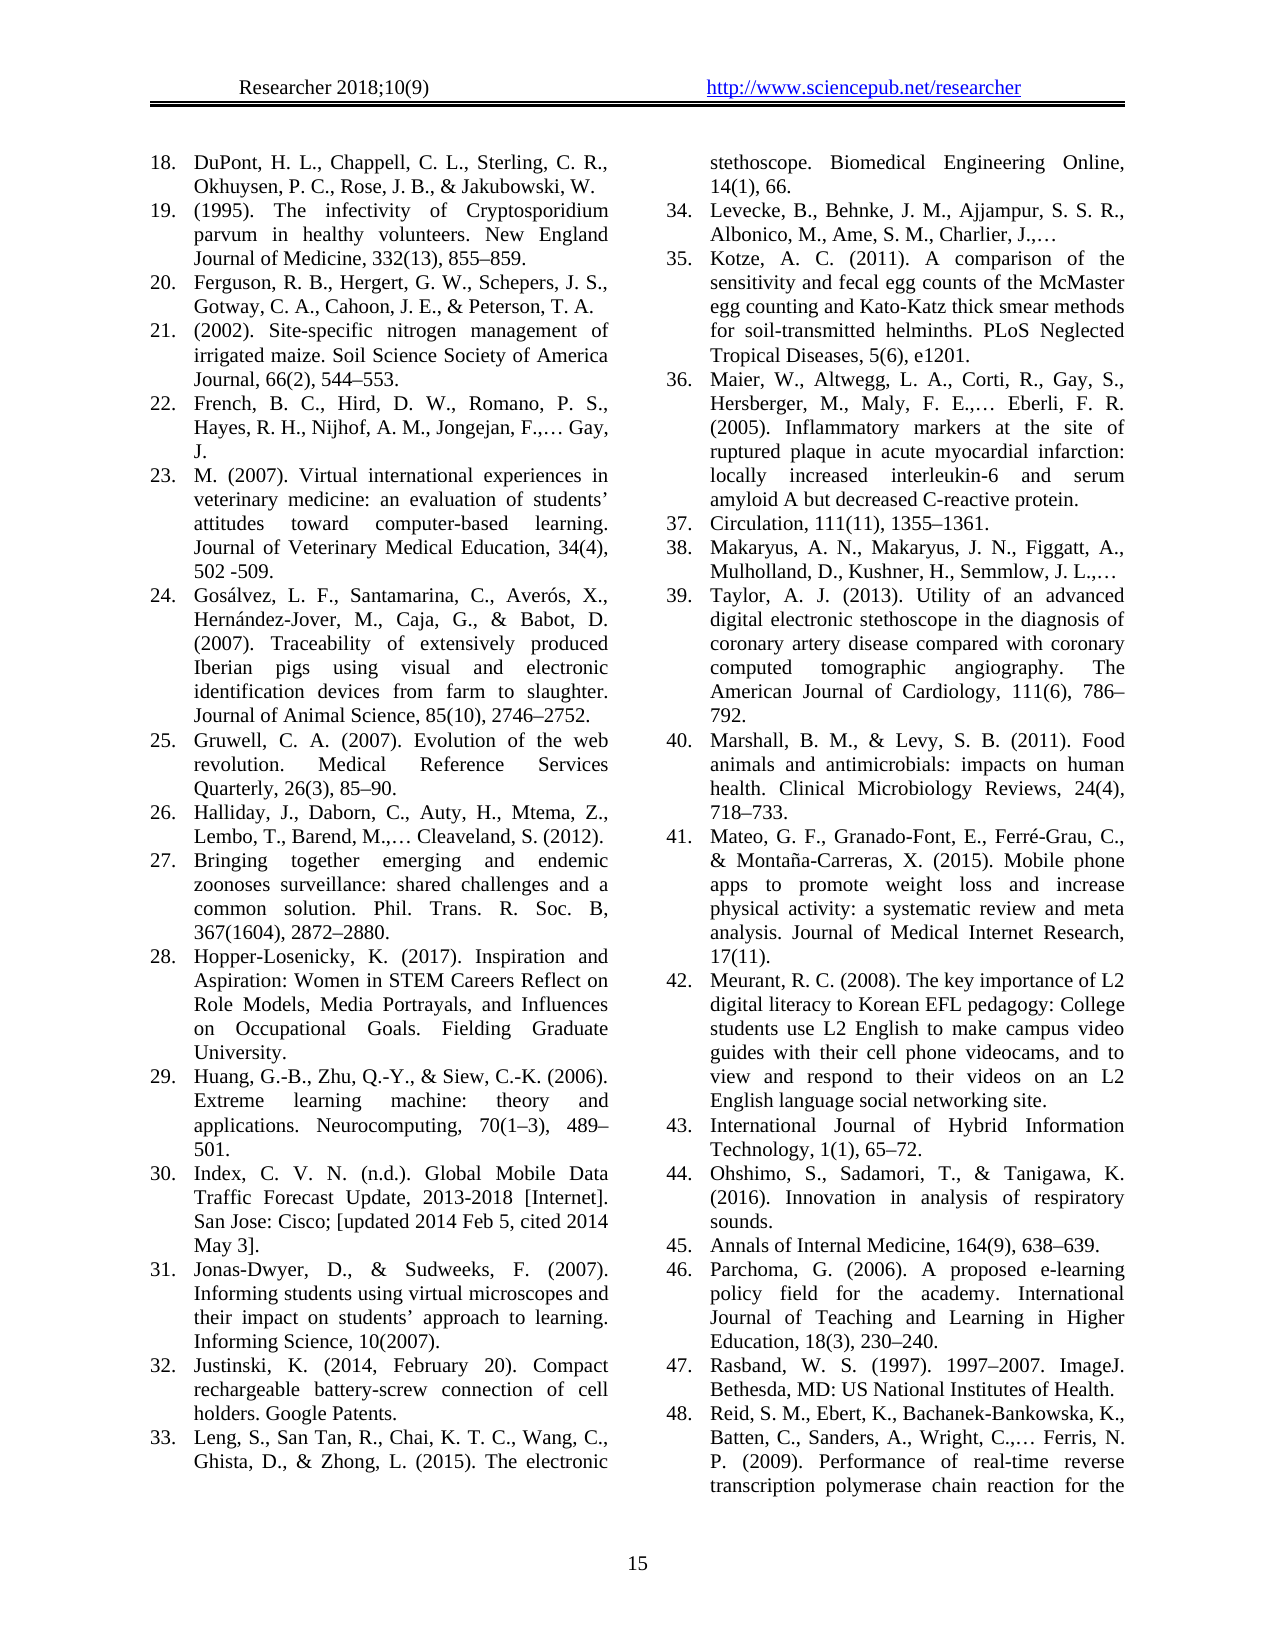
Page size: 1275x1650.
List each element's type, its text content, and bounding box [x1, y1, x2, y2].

list Parchoma, G. (2006). A proposed e-learning policy field for the academy. International Journal of Teaching and Learning in Higher Education, 18(3), 230–240. [666, 1257, 1125, 1353]
list Maier, W., Altwegg, L. A., Corti, R., Gay, S., Hersberger, M., Maly, F. E.,… Eberli, F. R. (2005). Inflammatory markers at the site of ruptured plaque in acute myocardial infarction: locally increased interleukin-6 and serum amyloid A but decreased C-reactive protein. [666, 367, 1125, 511]
list Leng, S., San Tan, R., Chai, K. T. C., Wang, C., Ghista, D., & Zhong, L. (2015). The electronic stethoscope. Biomedical Engineering Online, 14(1), 66. [666, 150, 1125, 198]
list (1995). The infectivity of Cryptosporidium parvum in healthy volunteers. New England Journal of Medicine, 332(13), 855–859. [150, 198, 609, 270]
list Marshall, B. M., & Levy, S. B. (2011). Food animals and antimicrobials: impacts on human health. Clinical Microbiology Reviews, 24(4), 718–733. [666, 727, 1125, 824]
list Bringing together emerging and endemic zoonoses surveillance: shared challenges and a common solution. Phil. Trans. R. Soc. B, 367(1604), 2872–2880. [150, 848, 609, 944]
list Meurant, R. C. (2008). The key importance of L2 digital literacy to Korean EFL pedagogy: College students use L2 English to make campus video guides with their cell phone videocams, and to view and respond to their videos on an L2 English language social networking site. [666, 968, 1125, 1112]
list Mateo, G. F., Granado-Font, E., Ferré-Grau, C., & Montaña-Carreras, X. (2015). Mobile phone apps to promote weight loss and increase physical activity: a systematic review and meta analysis. Journal of Medical Internet Research, 17(11). [666, 824, 1125, 968]
list Levecke, B., Behnke, J. M., Ajjampur, S. S. R., Albonico, M., Ame, S. M., Charlier, J.,… [666, 198, 1125, 246]
list Kotze, A. C. (2011). A comparison of the sensitivity and fecal egg counts of the McMaster egg counting and Kato-Katz thick smear methods for soil-transmitted helminths. PLoS Neglected Tropical Diseases, 5(6), e1201. [666, 246, 1125, 367]
list Gruwell, C. A. (2007). Evolution of the web revolution. Medical Reference Services Quarterly, 26(3), 85–90. [150, 727, 609, 800]
list Justinski, K. (2014, February 20). Compact rechargeable battery-screw connection of cell holders. Google Patents. [150, 1353, 609, 1425]
list Ohshimo, S., Sadamori, T., & Tanigawa, K. (2016). Innovation in analysis of respiratory sounds. [666, 1161, 1125, 1233]
list Halliday, J., Daborn, C., Auty, H., Mtema, Z., Lembo, T., Barend, M.,… Cleaveland, S. (2012). [150, 800, 609, 848]
list Hopper-Losenicky, K. (2017). Inspiration and Aspiration: Women in STEM Careers Reflect on Role Models, Media Portrayals, and Influences on Occupational Goals. Fielding Graduate University. [150, 944, 609, 1064]
list International Journal of Hybrid Information Technology, 1(1), 65–72. [666, 1112, 1125, 1161]
list Taylor, A. J. (2013). Utility of an advanced digital electronic stethoscope in the diagnosis of coronary artery disease compared with coronary computed tomographic angiography. The American Journal of Cardiology, 111(6), 786–792. [666, 583, 1125, 727]
list Index, C. V. N. (n.d.). Global Mobile Data Traffic Forecast Update, 2013-2018 [Internet]. San Jose: Cisco; [updated 2014 Feb 5, cited 2014 May 3]. [150, 1161, 609, 1257]
list Leng, S., San Tan, R., Chai, K. T. C., Wang, C., Ghista, D., & Zhong, L. (2015). The electronic stethoscope. Biomedical Engineering Online, 14(1), 66. [150, 1425, 609, 1473]
list (2002). Site-specific nitrogen management of irrigated maize. Soil Science Society of America Journal, 66(2), 544–553. [150, 318, 609, 391]
list Rasband, W. S. (1997). 1997–2007. ImageJ. Bethesda, MD: US National Institutes of Health. [666, 1353, 1125, 1401]
list Huang, G.-B., Zhu, Q.-Y., & Siew, C.-K. (2006). Extreme learning machine: theory and applications. Neurocomputing, 70(1–3), 489–501. [150, 1064, 609, 1161]
list Jonas-Dwyer, D., & Sudweeks, F. (2007). Informing students using virtual microscopes and their impact on students’ approach to learning. Informing Science, 10(2007). [150, 1257, 609, 1353]
list Annals of Internal Medicine, 164(9), 638–639. [666, 1233, 1125, 1257]
list M. (2007). Virtual international experiences in veterinary medicine: an evaluation of students’ attitudes toward computer-based learning. Journal of Veterinary Medical Education, 34(4), 502 -509. [150, 463, 609, 583]
list French, B. C., Hird, D. W., Romano, P. S., Hayes, R. H., Nijhof, A. M., Jongejan, F.,… Gay, J. [150, 391, 609, 463]
list Gosálvez, L. F., Santamarina, C., Averós, X., Hernández-Jover, M., Caja, G., & Babot, D. (2007). Traceability of extensively produced Iberian pigs using visual and electronic identification devices from farm to slaughter. Journal of Animal Science, 85(10), 2746–2752. [150, 583, 609, 727]
list Circulation, 111(11), 1355–1361. [666, 511, 1125, 535]
list Ferguson, R. B., Hergert, G. W., Schepers, J. S., Gotway, C. A., Cahoon, J. E., & Peterson, T. A. [150, 270, 609, 318]
list DuPont, H. L., Chappell, C. L., Sterling, C. R., Okhuysen, P. C., Rose, J. B., & Jakubowski, W. [150, 150, 609, 198]
list Makaryus, A. N., Makaryus, J. N., Figgatt, A., Mulholland, D., Kushner, H., Semmlow, J. L.,… [666, 535, 1125, 583]
